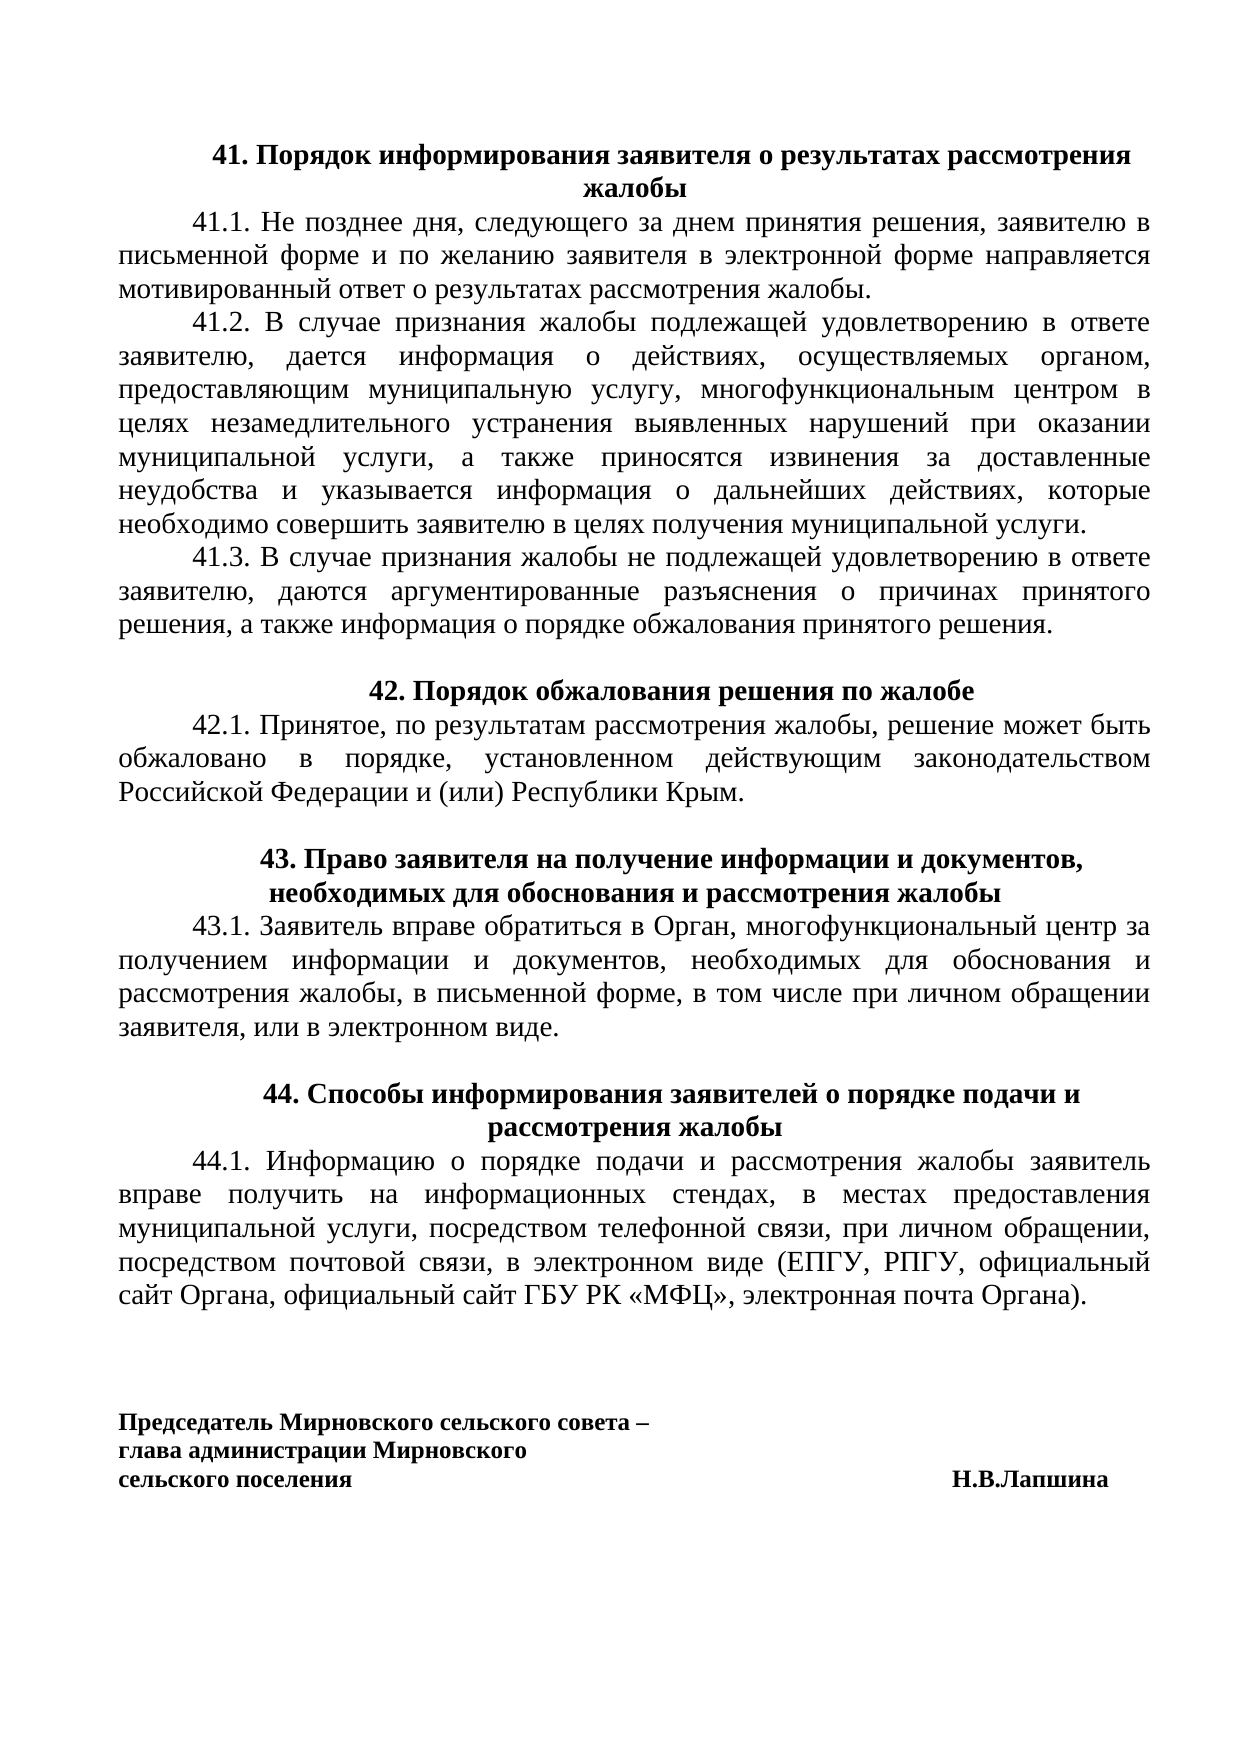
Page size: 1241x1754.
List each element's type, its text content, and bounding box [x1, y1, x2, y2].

text сельского поселения Н.В.Лапшина [118, 1464, 1152, 1493]
text 41.3. В случае признания жалобы не подлежащей удовлетворению в ответе заявителю, даются аргументированные разъяснения о причинах принятого решения, а также информация о порядке обжалования принятого решения. [118, 539, 1152, 640]
text 42. Порядок обжалования решения по жалобе [118, 673, 1152, 707]
text 41.2. В случае признания жалобы подлежащей удовлетворению в ответе заявителю, дается информация о действиях, осуществляемых органом, предоставляющим муниципальную услугу, многофункциональным центром в целях незамедлительного устранения выявленных нарушений при оказании муниципальной услуги, а также приносятся извинения за доставленные неудобства и указывается информация о дальнейших действиях, которые необходимо совершить заявителю в целях получения муниципальной услуги. [118, 304, 1152, 539]
text 42.1. Принятое, по результатам рассмотрения жалобы, решение может быть обжаловано в порядке, установленном действующим законодательством Российской Федерации и (или) Республики Крым. [118, 707, 1152, 808]
text 41.1. Не позднее дня, следующего за днем принятия решения, заявителю в письменной форме и по желанию заявителя в электронной форме направляется мотивированный ответ о результатах рассмотрения жалобы. [118, 204, 1152, 304]
text глава администрации Мирновского [118, 1435, 1152, 1464]
text 41. Порядок информирования заявителя о результатах рассмотрения жалобы [118, 137, 1152, 204]
text 44.1. Информацию о порядке подачи и рассмотрения жалобы заявитель вправе получить на информационных стендах, в местах предоставления муниципальной услуги, посредством телефонной связи, при личном обращении, посредством почтовой связи, в электронном виде (ЕПГУ, РПГУ, официальный сайт Органа, официальный сайт ГБУ РК «МФЦ», электронная почта Органа). [118, 1143, 1152, 1311]
text 43.1. Заявитель вправе обратиться в Орган, многофункциональный центр за получением информации и документов, необходимых для обоснования и рассмотрения жалобы, в письменной форме, в том числе при личном обращении заявителя, или в электронном виде. [118, 908, 1152, 1042]
text 43. Право заявителя на получение информации и документов, необходимых для обоснования и рассмотрения жалобы [118, 841, 1152, 908]
text 44. Способы информирования заявителей о порядке подачи и рассмотрения жалобы [118, 1076, 1152, 1143]
text Председатель Мирновского сельского совета – [118, 1407, 1152, 1435]
